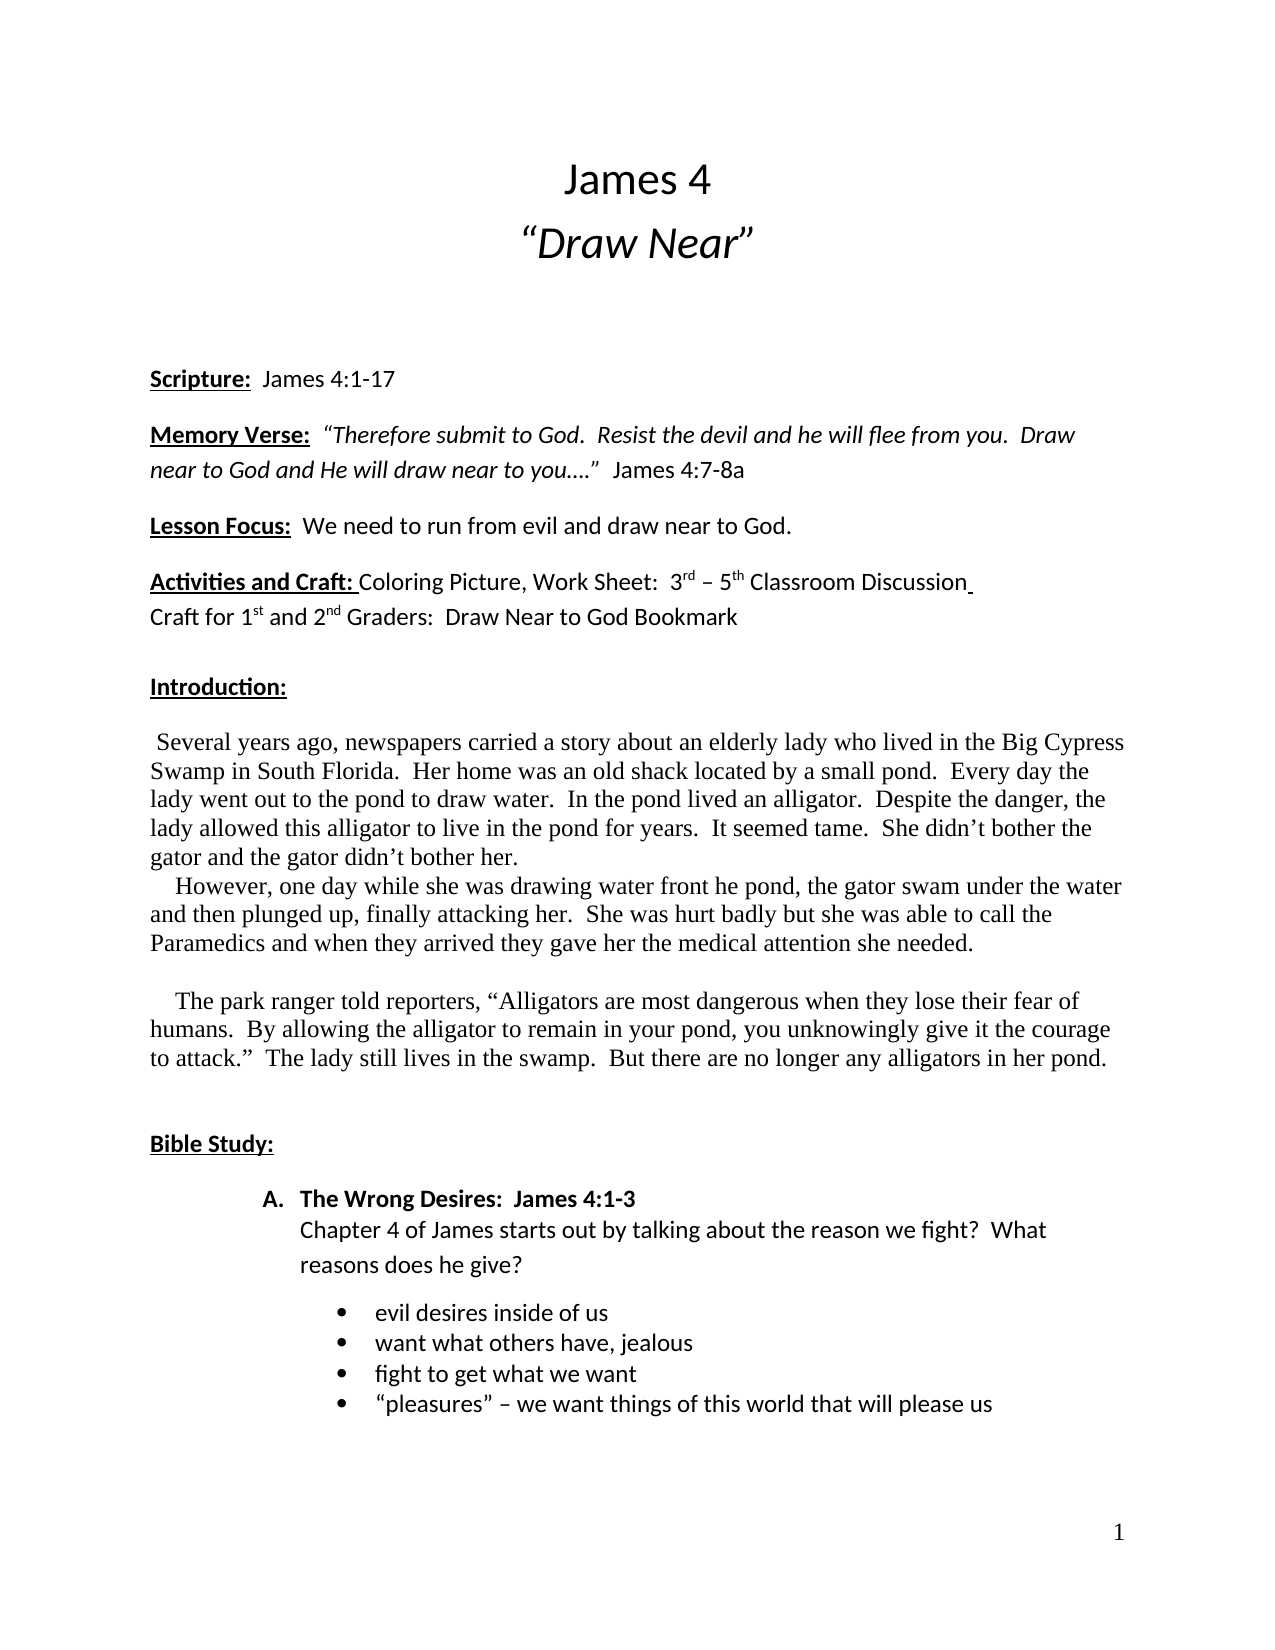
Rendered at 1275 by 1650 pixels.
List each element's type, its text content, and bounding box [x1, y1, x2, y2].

list fight to get what we want [337, 1358, 1125, 1388]
list want what others have, jealous [337, 1327, 1125, 1358]
text Craft for 1st and 2nd Graders: Draw Near to God Bookmark [150, 601, 1125, 632]
text Lesson Focus: We need to run from evil and draw near to God. [150, 510, 1125, 541]
list evil desires inside of us [337, 1297, 1125, 1327]
text Chapter 4 of James starts out by talking about the reason we fight? What reasons does he give? [300, 1214, 1125, 1280]
list The Wrong Desires: James 4:1-3 [262, 1184, 1125, 1214]
text “Draw Near” [150, 214, 1125, 270]
text Activities and Craft: Coloring Picture, Work Sheet: 3rd – 5th Classroom Discussion [150, 566, 1125, 597]
text Memory Verse: “Therefore submit to God. Resist the devil and he will flee from you. Draw near to God and He will draw near to you….” James 4:7-8a [150, 419, 1125, 485]
text James 4 [150, 150, 1125, 206]
list “pleasures” – we want things of this world that will please us [337, 1388, 1125, 1419]
text Several years ago, newspapers carried a story about an elderly lady who lived in the Big Cypress Swamp in South Florida. Her home was an old shack located by a small pond. Every day the lady went out to the pond to draw water. In the pond lived an alligator. Despite the danger, the lady allowed this alligator to live in the pond for years. It seemed tame. She didn’t bother the gator and the gator didn’t bother her. [150, 727, 1125, 871]
text Bible Study: [150, 1128, 1125, 1158]
text Introduction: [150, 671, 1125, 702]
text Scripture: James 4:1-17 [150, 364, 1125, 394]
text However, one day while she was drawing water front he pond, the gator swam under the water and then plunged up, finally attacking her. She was hurt badly but she was able to call the Paramedics and when they arrived they gave her the medical attention she needed. [150, 871, 1125, 957]
text The park ranger told reporters, “Alligators are most dangerous when they lose their fear of humans. By allowing the alligator to remain in your pond, you unknowingly give it the courage to attack.” The lady still lives in the swamp. But there are no longer any alligators in her pond. [150, 986, 1125, 1072]
